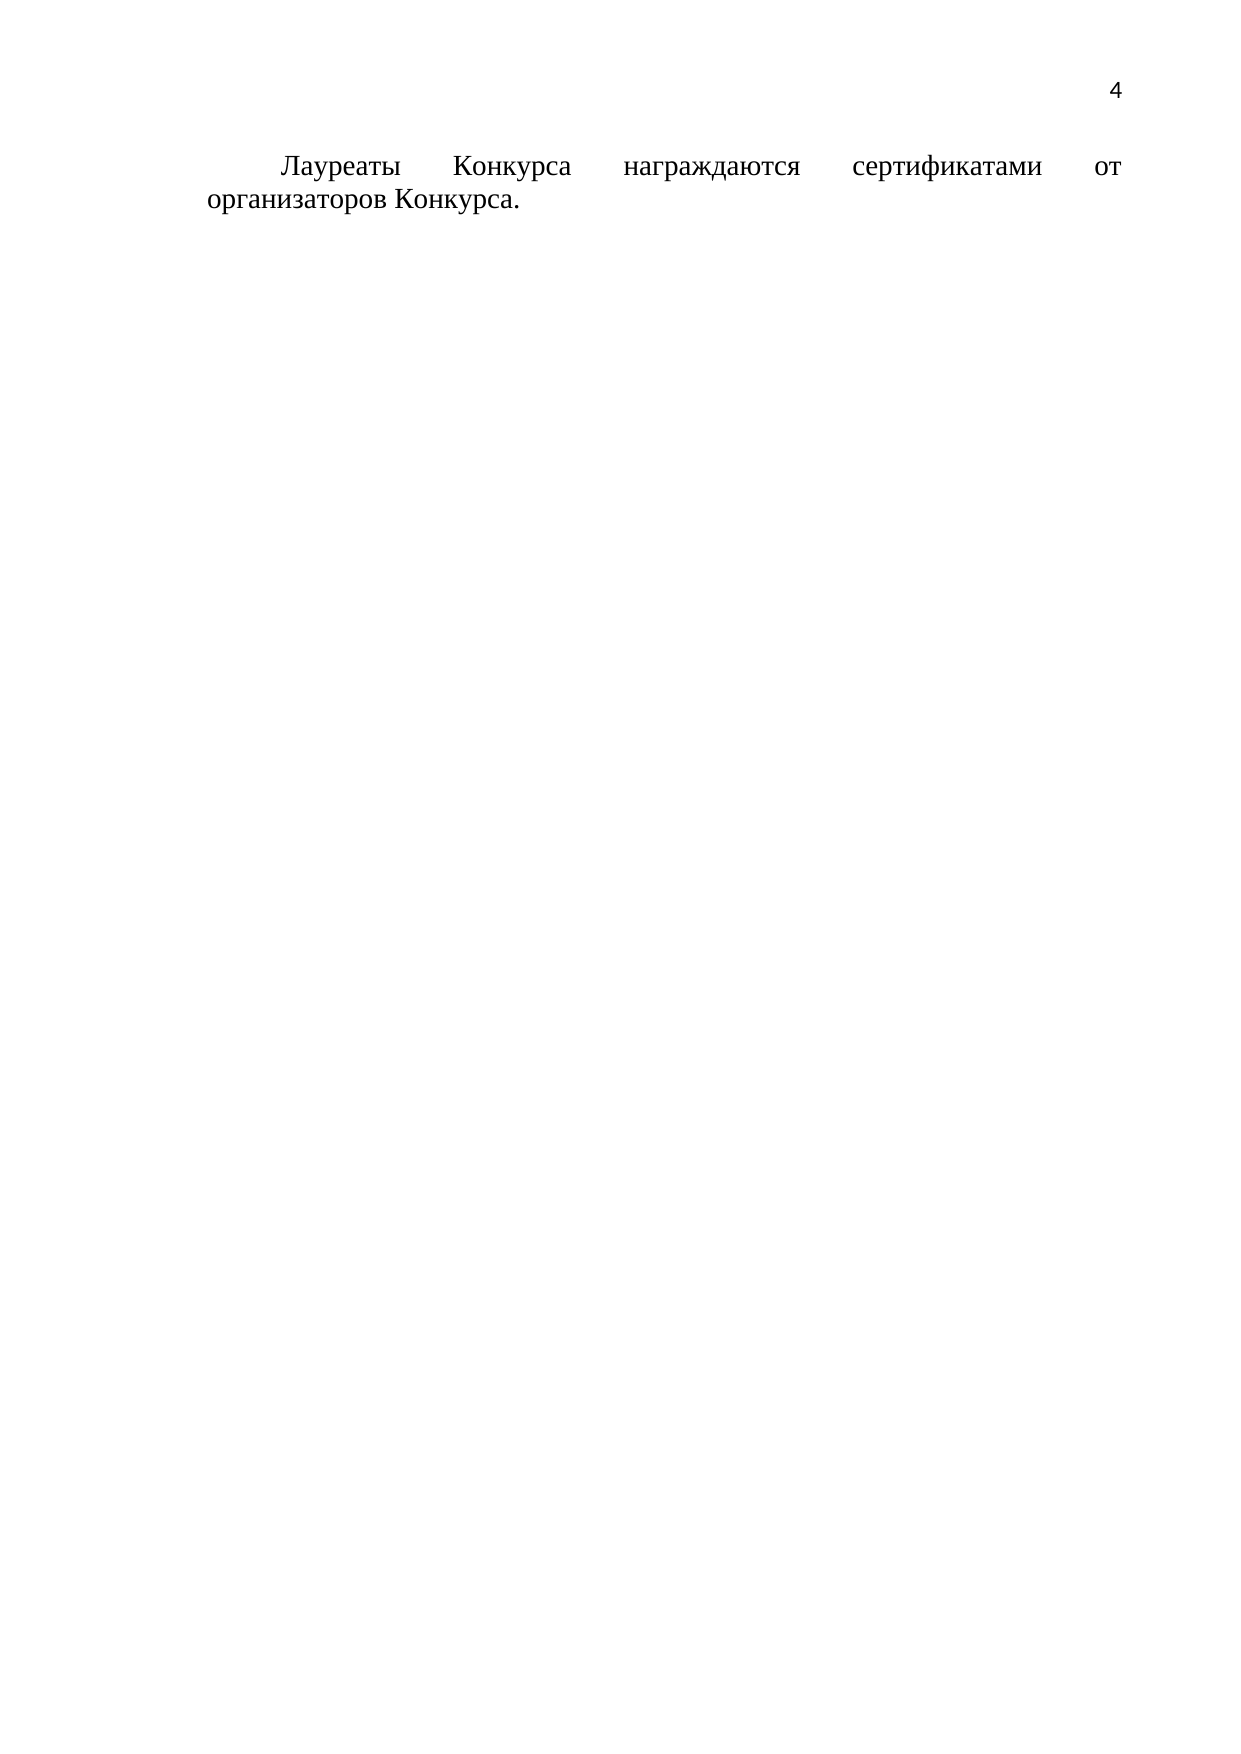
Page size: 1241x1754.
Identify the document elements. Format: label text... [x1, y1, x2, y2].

text Лауреаты Конкурса награждаются сертификатами от организаторов Конкурса. [207, 148, 1122, 215]
